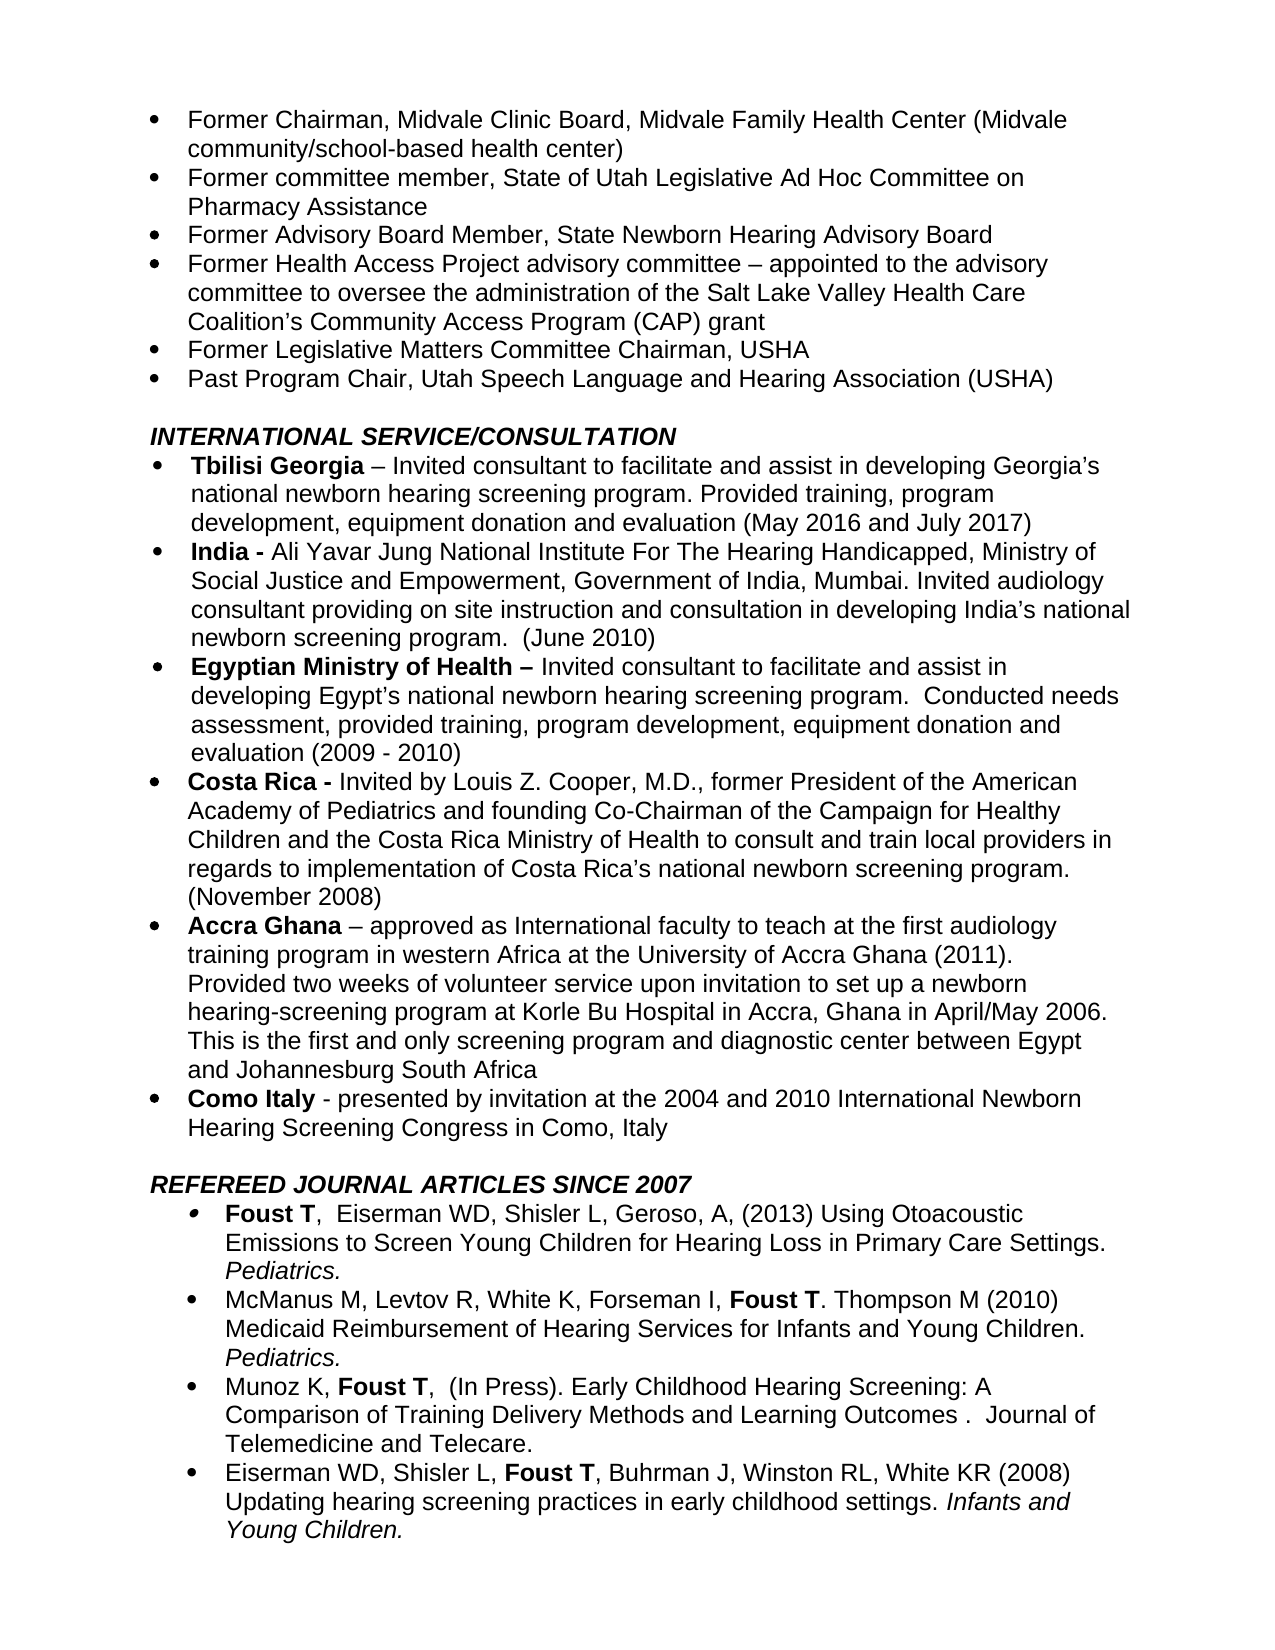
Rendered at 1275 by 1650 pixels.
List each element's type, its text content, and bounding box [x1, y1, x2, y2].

list Foust T, Eiserman WD, Shisler L, Geroso, A, (2013) Using Otoacoustic Emissions to Screen Young Children for Hearing Loss in Primary Care Settings. Pediatrics. [187, 1199, 1125, 1285]
list Munoz K, Foust T, (In Press). Early Childhood Hearing Screening: A Comparison of Training Delivery Methods and Learning Outcomes . Journal of Telemedicine and Telecare. [187, 1371, 1125, 1458]
list Former Advisory Board Member, State Newborn Hearing Advisory Board [150, 220, 1125, 249]
list Accra Ghana – approved as International faculty to teach at the first audiology training program in western Africa at the University of Accra Ghana (2011). Provided two weeks of volunteer service upon invitation to set up a newborn hearing-screening program at Korle Bu Hospital in Accra, Ghana in April/May 2006. This is the first and only screening program and diagnostic center between Egypt and Johannesburg South Africa [150, 911, 1125, 1084]
text REFEREED JOURNAL ARTICLES SINCE 2007 [150, 1170, 1125, 1199]
list Former committee member, State of Utah Legislative Ad Hoc Committee on Pharmacy Assistance [150, 163, 1125, 220]
list Egyptian Ministry of Health – Invited consultant to facilitate and assist in developing Egypt’s national newborn hearing screening program. Conducted needs assessment, provided training, program development, equipment donation and evaluation (2009 - 2010) [153, 652, 1134, 767]
list Past Program Chair, Utah Speech Language and Hearing Association (USHA) [150, 364, 1125, 393]
list India - Ali Yavar Jung National Institute For The Hearing Handicapped, Ministry of Social Justice and Empowerment, Government of India, Mumbai. Invited audiology consultant providing on site instruction and consultation in developing India’s national newborn screening program. (June 2010) [153, 537, 1134, 652]
list Costa Rica - Invited by Louis Z. Cooper, M.D., former President of the American Academy of Pediatrics and founding Co-Chairman of the Campaign for Healthy Children and the Costa Rica Ministry of Health to consult and train local providers in regards to implementation of Costa Rica’s national newborn screening program. (November 2008) [150, 767, 1125, 911]
list Former Legislative Matters Committee Chairman, USHA [150, 335, 1125, 364]
list Former Chairman, Midvale Clinic Board, Midvale Family Health Center (Midvale community/school-based health center) [150, 105, 1125, 163]
list McManus M, Levtov R, White K, Forseman I, Foust T. Thompson M (2010) Medicaid Reimbursement of Hearing Services for Infants and Young Children. Pediatrics. [187, 1285, 1125, 1371]
list Eiserman WD, Shisler L, Foust T, Buhrman J, Winston RL, White KR (2008) Updating hearing screening practices in early childhood settings. Infants and Young Children. [187, 1458, 1125, 1544]
text INTERNATIONAL SERVICE/CONSULTATION [150, 422, 1125, 451]
list Former Health Access Project advisory committee – appointed to the advisory committee to oversee the administration of the Salt Lake Valley Health Care Coalition’s Community Access Program (CAP) grant [150, 249, 1125, 335]
list Tbilisi Georgia – Invited consultant to facilitate and assist in developing Georgia’s national newborn hearing screening program. Provided training, program development, equipment donation and evaluation (May 2016 and July 2017) [153, 451, 1134, 537]
list Como Italy - presented by invitation at the 2004 and 2010 International Newborn Hearing Screening Congress in Como, Italy [150, 1084, 1125, 1141]
